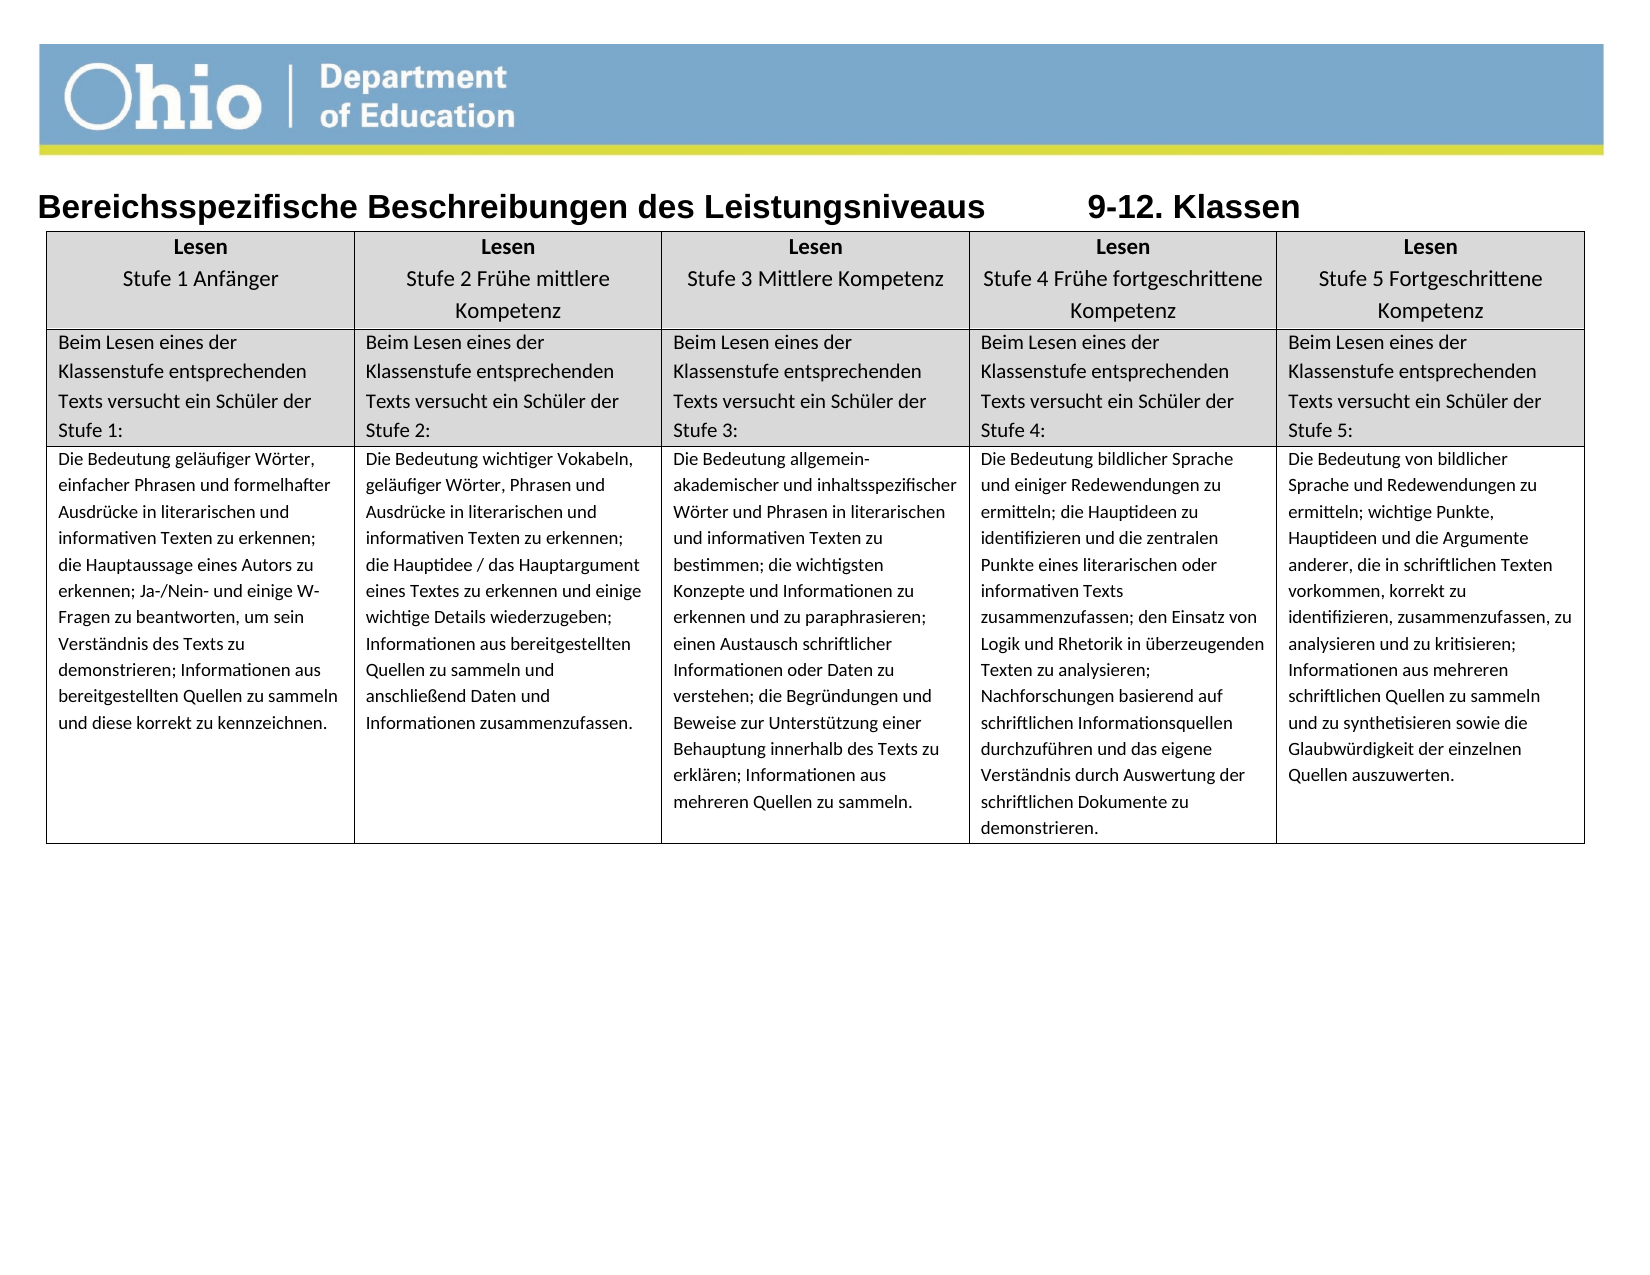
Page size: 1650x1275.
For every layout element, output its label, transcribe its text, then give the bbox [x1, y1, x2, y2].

table_header Lesen Stufe 4 Frühe fortgeschrittene Kompetenz [970, 232, 1276, 328]
table_cell Die Bedeutung allgemein-akademischer und inhaltsspezifischer Wörter und Phrasen in literarischen und informativen Texten zu bestimmen; die wichtigsten Konzepte und Informationen zu erkennen und zu paraphrasieren; einen Austausch schriftlicher Informationen oder Daten zu verstehen; die Begründungen und Beweise zur Unterstützung einer Behauptung innerhalb des Texts zu erklären; Informationen aus mehreren Quellen zu sammeln. [662, 447, 969, 843]
table_header Lesen Stufe 3 Mittlere Kompetenz [662, 232, 969, 328]
table_cell Beim Lesen eines der Klassenstufe entsprechenden Texts versucht ein Schüler der Stufe 2: [355, 330, 661, 446]
table_header Lesen Stufe 1 Anfänger [47, 232, 354, 328]
table_cell Beim Lesen eines der Klassenstufe entsprechenden Texts versucht ein Schüler der Stufe 3: [662, 330, 969, 446]
table_cell Beim Lesen eines der Klassenstufe entsprechenden Texts versucht ein Schüler der Stufe 5: [1277, 330, 1584, 446]
table_cell Die Bedeutung geläufiger Wörter, einfacher Phrasen und formelhafter Ausdrücke in literarischen und informativen Texten zu erkennen; die Hauptaussage eines Autors zu erkennen; Ja-/Nein- und einige W-Fragen zu beantworten, um sein Verständnis des Texts zu demonstrieren; Informationen aus bereitgestellten Quellen zu sammeln und diese korrekt zu kennzeichnen. [47, 447, 354, 843]
table_header Lesen Stufe 5 Fortgeschrittene Kompetenz [1277, 232, 1584, 328]
table_cell Die Bedeutung bildlicher Sprache und einiger Redewendungen zu ermitteln; die Hauptideen zu identifizieren und die zentralen Punkte eines literarischen oder informativen Texts zusammenzufassen; den Einsatz von Logik und Rhetorik in überzeugenden Texten zu analysieren; Nachforschungen basierend auf schriftlichen Informationsquellen durchzuführen und das eigene Verständnis durch Auswertung der schriftlichen Dokumente zu demonstrieren. [970, 447, 1276, 843]
table_cell Beim Lesen eines der Klassenstufe entsprechenden Texts versucht ein Schüler der Stufe 4: [970, 330, 1276, 446]
text Bereichsspezifische Beschreibungen des Leistungsniveaus 9-12. Klassen [37, 187, 1584, 225]
table_cell Die Bedeutung wichtiger Vokabeln, geläufiger Wörter, Phrasen und Ausdrücke in literarischen und informativen Texten zu erkennen; die Hauptidee / das Hauptargument eines Textes zu erkennen und einige wichtige Details wiederzugeben; Informationen aus bereitgestellten Quellen zu sammeln und anschließend Daten und Informationen zusammenzufassen. [355, 447, 661, 843]
picture [37, 44, 1605, 159]
table_header Lesen Stufe 2 Frühe mittlere Kompetenz [355, 232, 661, 328]
table_cell Die Bedeutung von bildlicher Sprache und Redewendungen zu ermitteln; wichtige Punkte, Hauptideen und die Argumente anderer, die in schriftlichen Texten vorkommen, korrekt zu identifizieren, zusammenzufassen, zu analysieren und zu kritisieren; Informationen aus mehreren schriftlichen Quellen zu sammeln und zu synthetisieren sowie die Glaubwürdigkeit der einzelnen Quellen auszuwerten. [1277, 447, 1584, 843]
table_cell Beim Lesen eines der Klassenstufe entsprechenden Texts versucht ein Schüler der Stufe 1: [47, 330, 354, 446]
